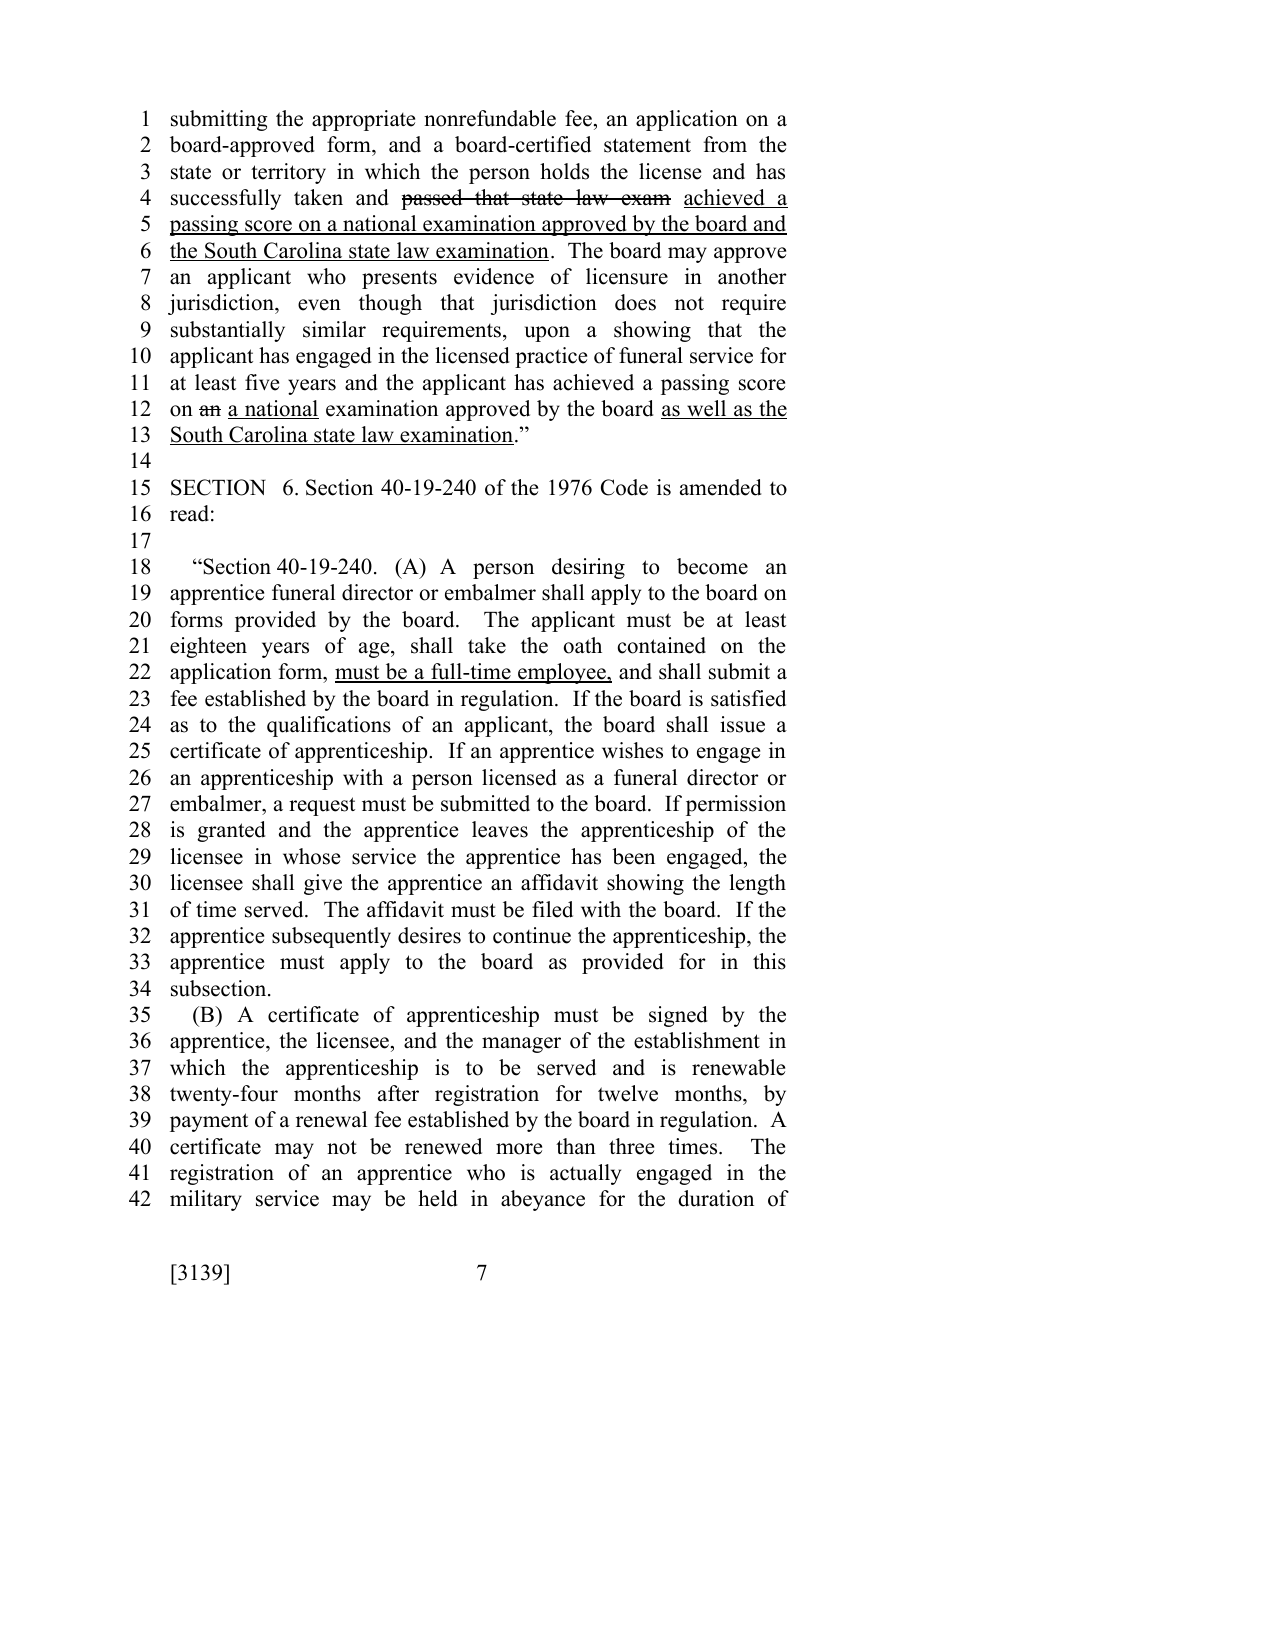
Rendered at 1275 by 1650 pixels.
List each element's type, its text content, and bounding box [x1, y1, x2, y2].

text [169, 1001, 787, 1212]
text SECTION 6. Section 40-19-240 of the 1976 Code is amended to read: [169, 474, 787, 527]
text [169, 105, 787, 233]
text “Section 40-19-240. (A) A person desiring to become an apprentice funeral director or embalmer shall apply to the board on forms provided by the board. The applicant must be at least eighteen years of age, shall take the oath contained on the application form, must be a full-time employee, and shall submit a fee established by the board in regulation. If the board is satisfied as to the qualifications of an applicant, the board shall issue a certificate of apprenticeship. If an apprentice wishes to engage in an apprenticeship with a person licensed as a funeral director or embalmer, a request must be submitted to the board. If permission is granted and the apprentice leaves the apprenticeship of the licensee in whose service the apprentice has been engaged, the licensee shall give the apprentice an affidavit showing the length of time served. The affidavit must be filed with the board. If the apprentice subsequently desires to continue the apprenticeship, the apprentice must apply to the board as provided for in this subsection. [169, 553, 787, 1001]
